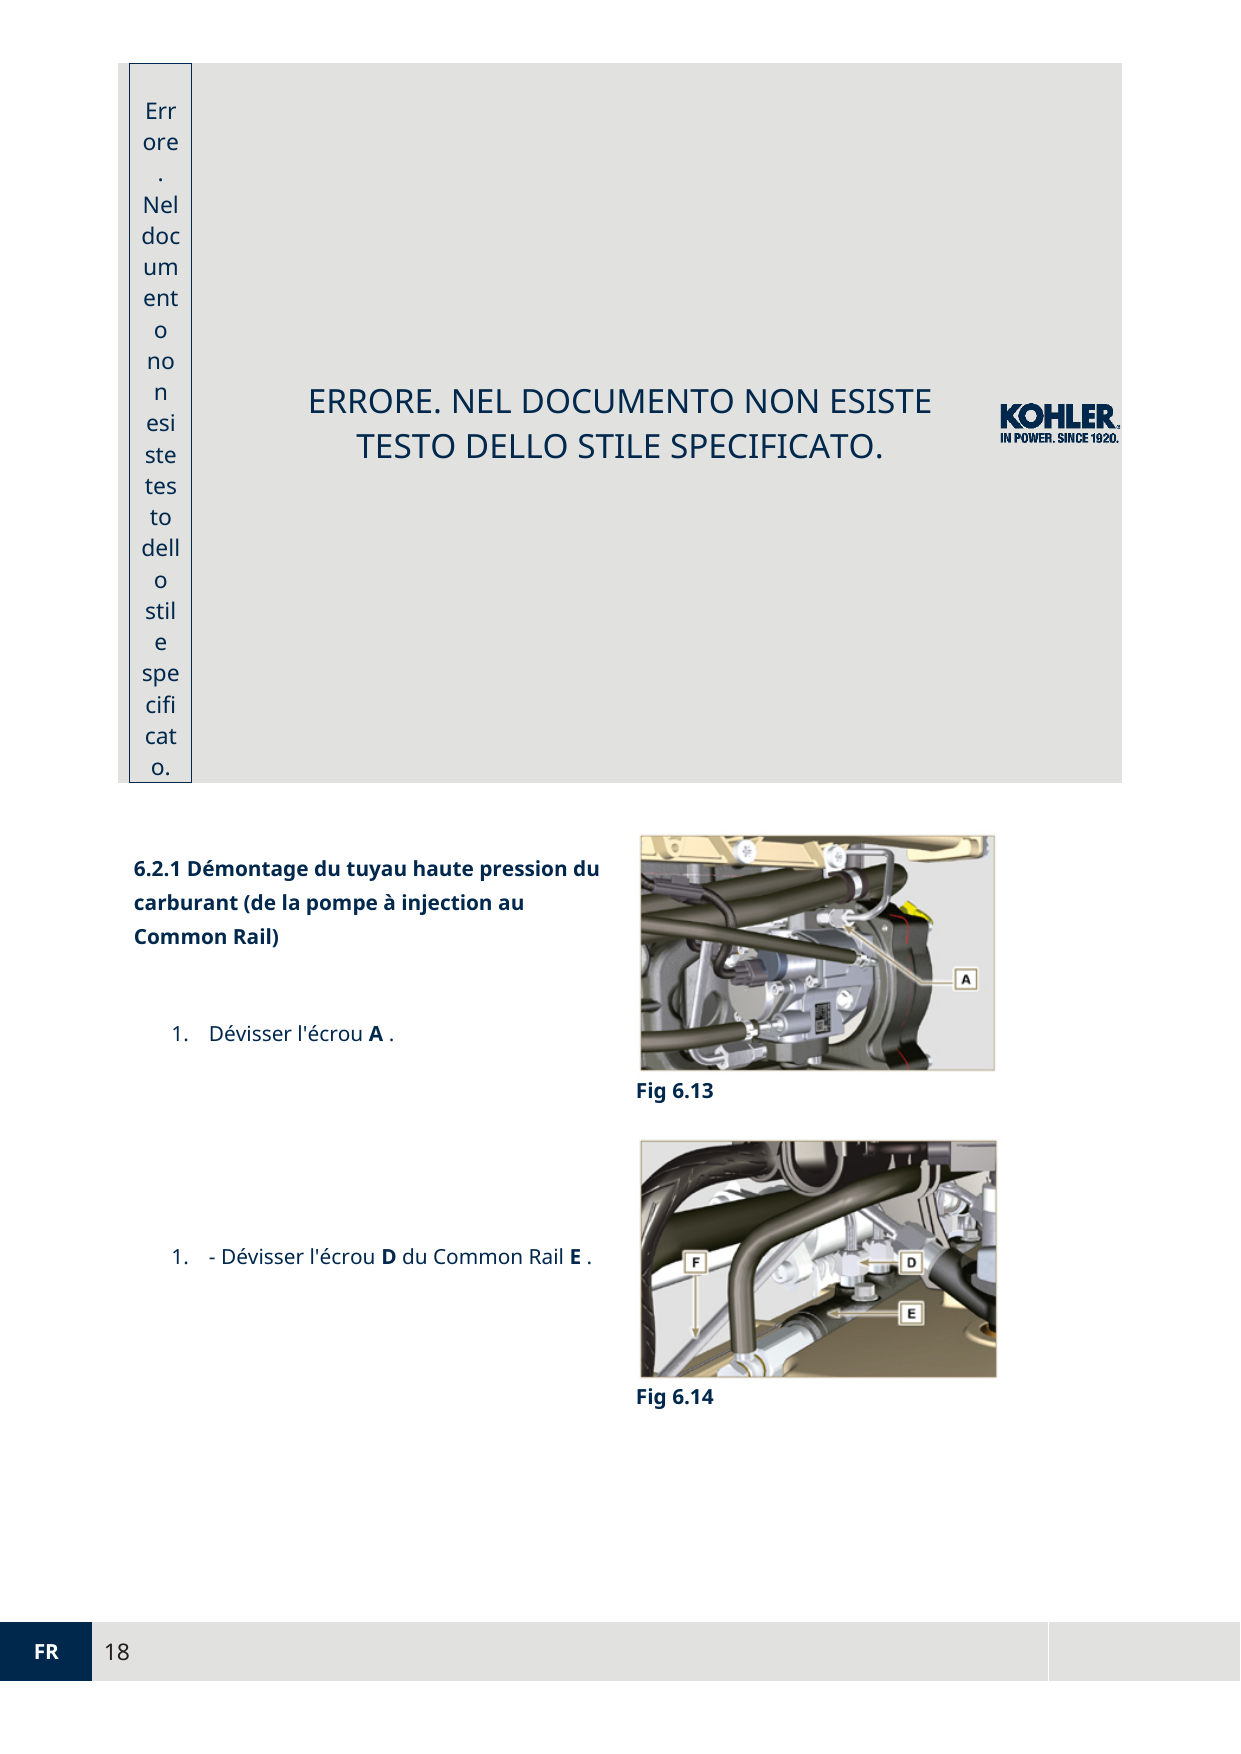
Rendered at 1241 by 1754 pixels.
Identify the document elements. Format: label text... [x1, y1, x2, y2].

picture [1000, 403, 1121, 443]
table_cell - Dévisser l'écrou D du Common Rail E . [118, 1120, 620, 1427]
picture [635, 830, 1002, 1076]
table_cell Fig 6.14 [620, 1120, 1122, 1427]
picture [635, 1135, 1002, 1383]
table_cell Fig 6.13 [620, 815, 1122, 1120]
table_cell 6.2.1 Démontage du tuyau haute pression du carburant (de la pompe à injection au Common Rail) Dévisser l'écrou A . [118, 815, 620, 1120]
